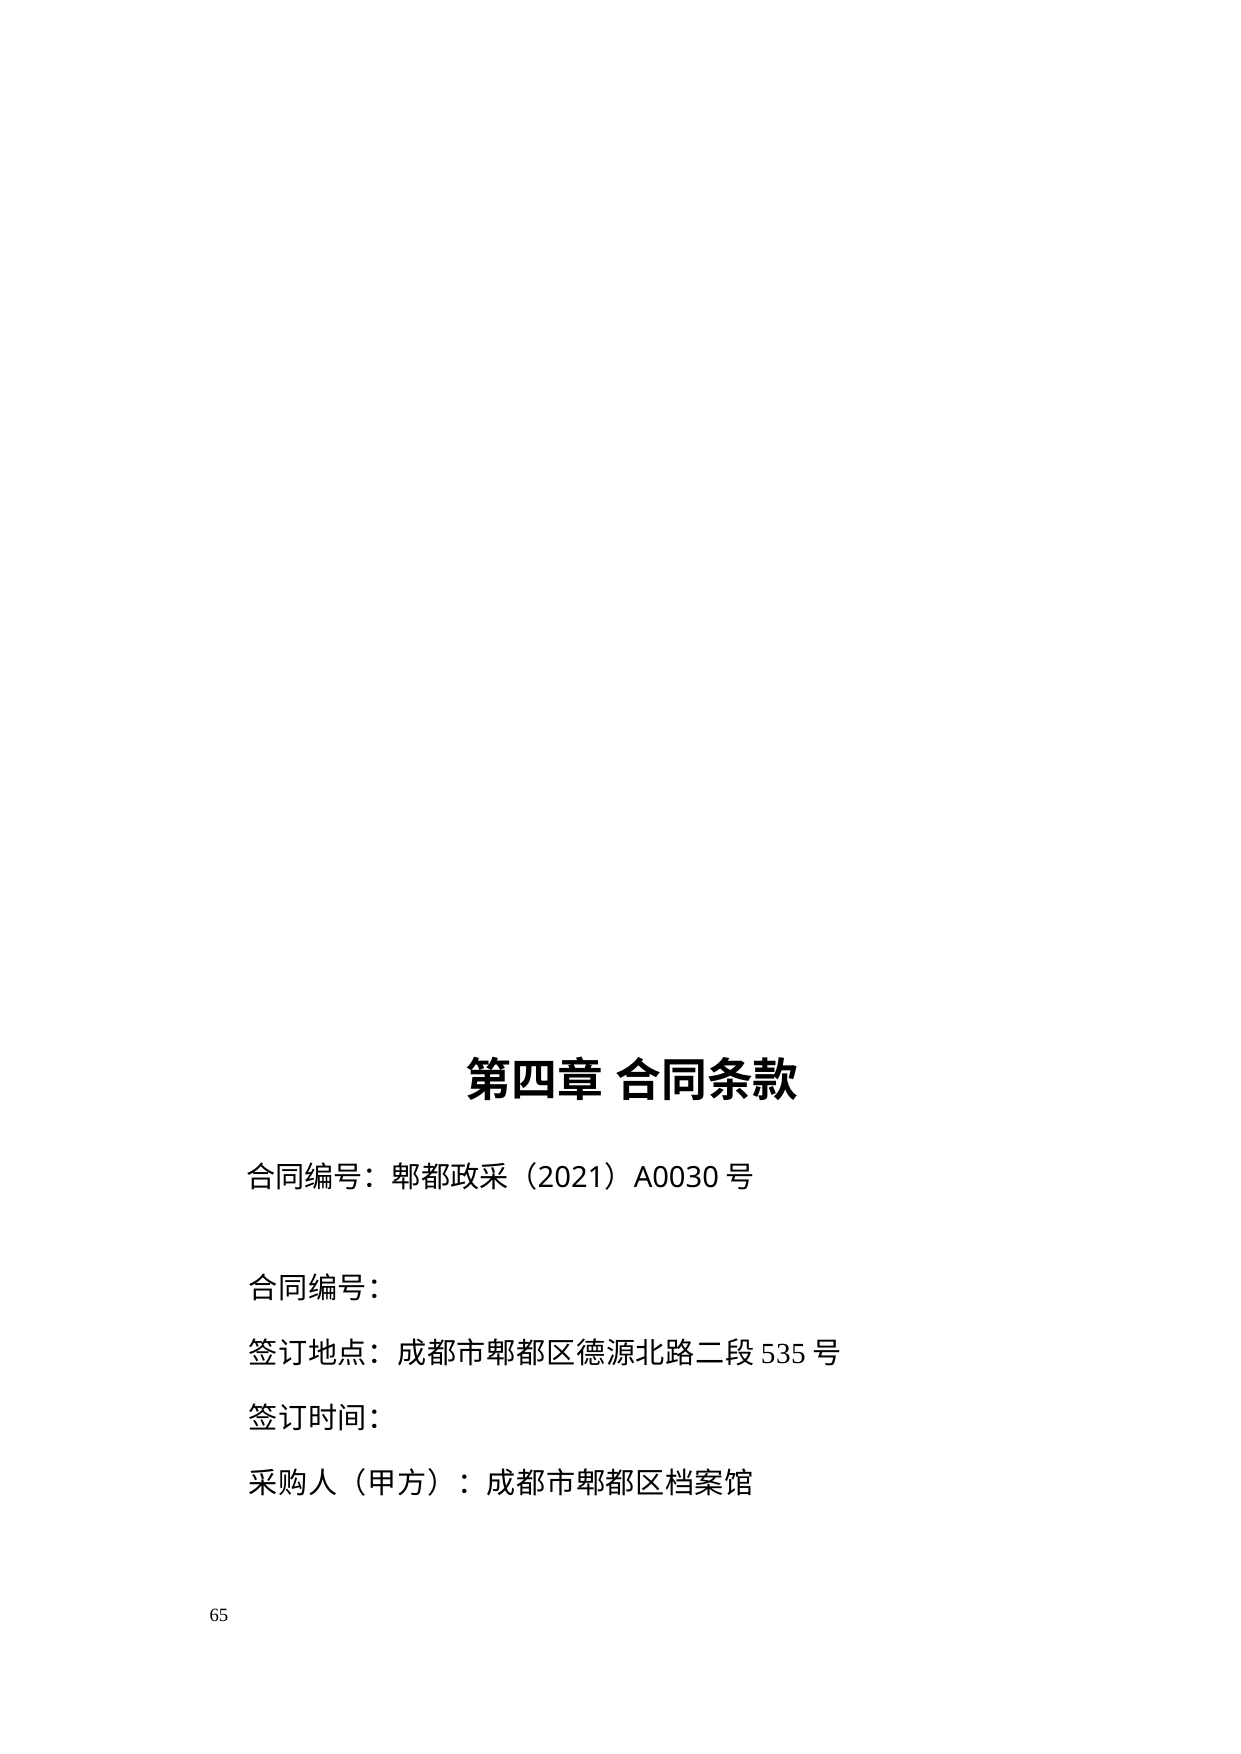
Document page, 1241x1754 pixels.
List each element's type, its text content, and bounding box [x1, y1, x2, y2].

subtitle 合同条款 [211, 1043, 1053, 1109]
text 签订时间： [187, 1383, 1053, 1448]
text 签订地点：成都市郫都区德源北路二段535号 [187, 1318, 1053, 1383]
text 合同编号： [187, 1253, 1053, 1318]
text 采购人（甲方）：成都市郫都区档案馆 [187, 1448, 1053, 1513]
subtitle 合同编号：郫都政采（2021）A0030号 [187, 1142, 1053, 1207]
